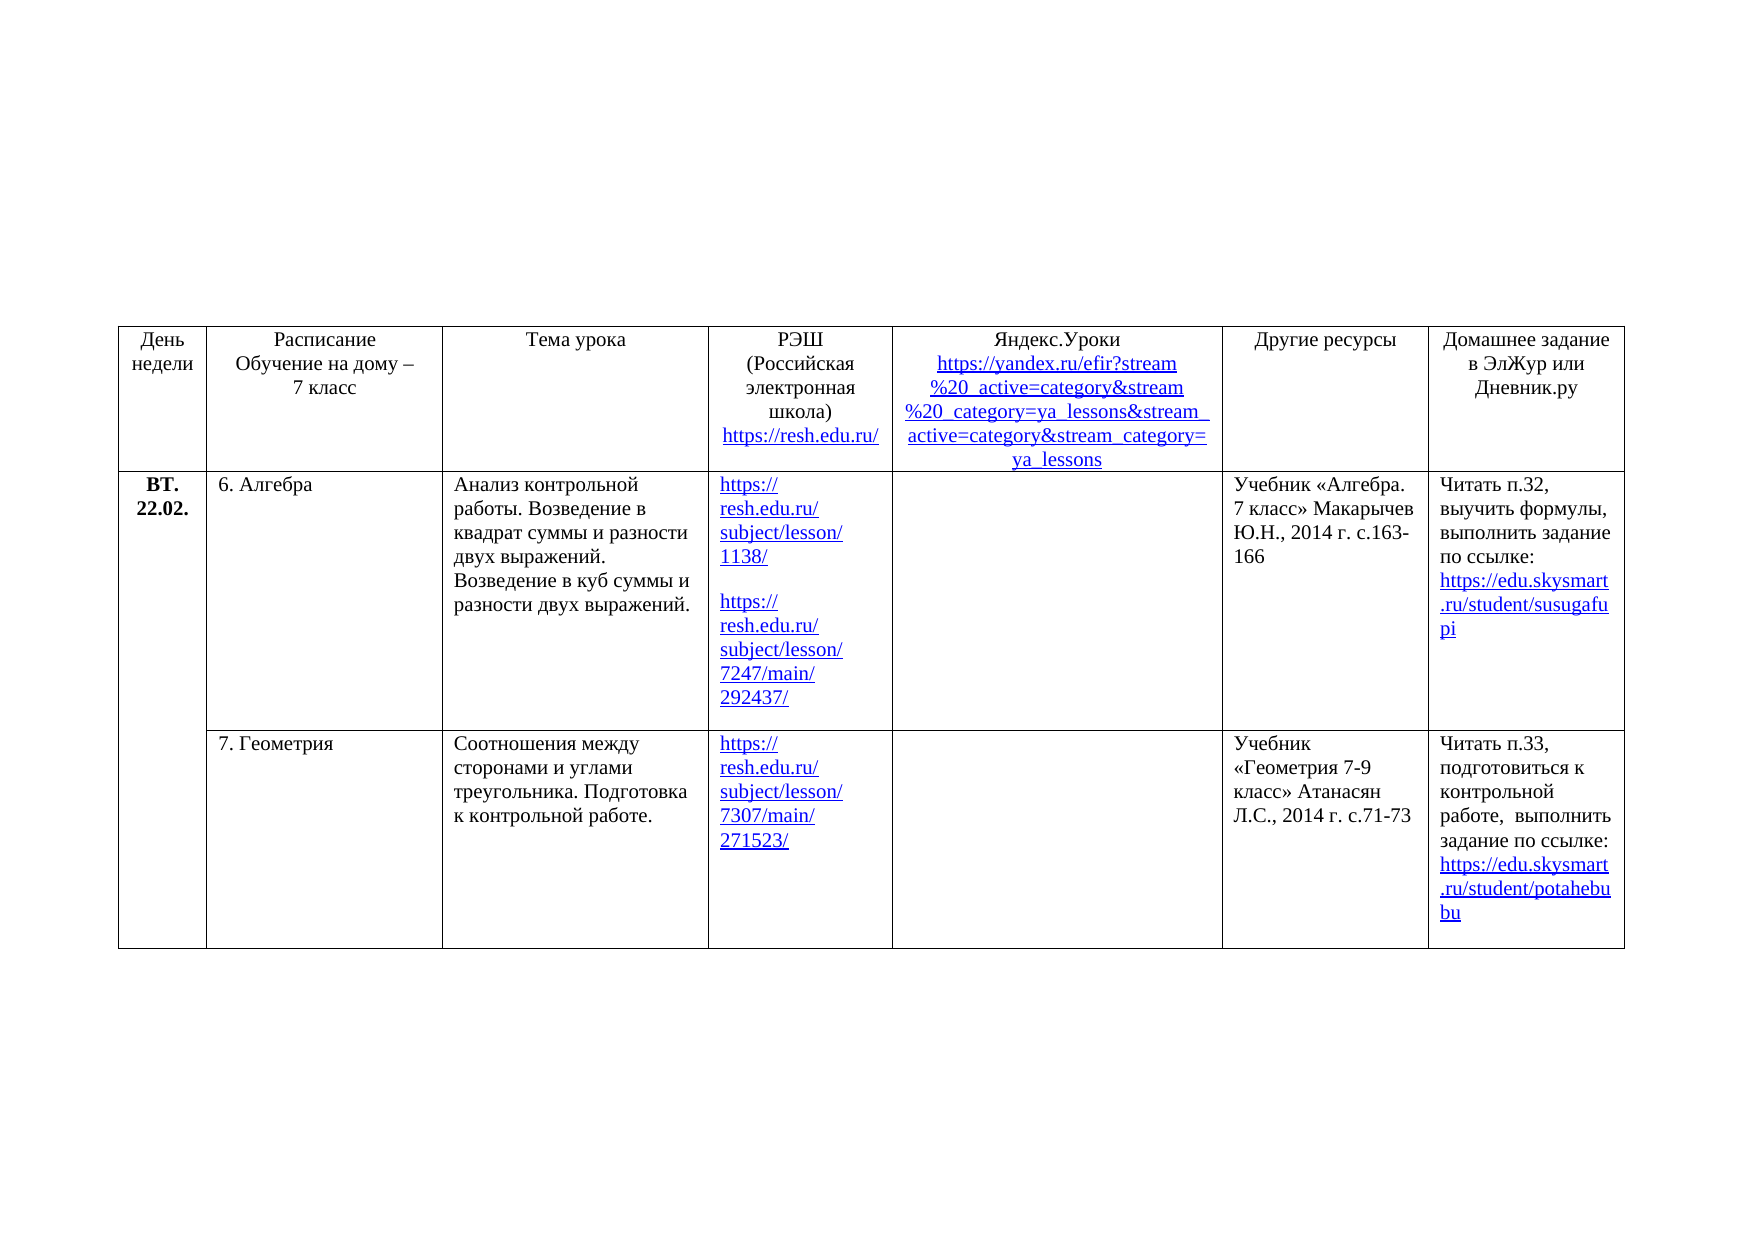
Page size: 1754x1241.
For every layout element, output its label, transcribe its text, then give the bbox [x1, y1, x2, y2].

table_cell https://resh.edu.ru/subject/lesson/1138/ https://resh.edu.ru/subject/lesson/7247/main/292437/ [709, 472, 892, 730]
table_cell https://resh.edu.ru/subject/lesson/7307/main/271523/ [709, 731, 892, 948]
table_cell Анализ контрольной работы. Возведение в квадрат суммы и разности двух выражений. Возведение в куб суммы и разности двух выражений. [443, 472, 708, 730]
table_cell [893, 472, 1222, 730]
table_header Расписание Обучение на дому – 7 класс [207, 327, 442, 471]
table_cell Читать п.32, выучить формулы, выполнить задание по ссылке: https://edu.skysmart.ru/student/susugafupi [1429, 472, 1624, 730]
table_header День недели [119, 327, 206, 471]
table_header Тема урока [443, 327, 708, 471]
table_cell 6. Алгебра [207, 472, 442, 730]
table_cell [893, 731, 1222, 948]
table_header Другие ресурсы [1223, 327, 1428, 471]
table_cell Читать п.33, подготовиться к контрольной работе, выполнить задание по ссылке: https://edu.skysmart.ru/student/potahebubu [1429, 731, 1624, 948]
table_header РЭШ (Российская электронная школа) https://resh.edu.ru/ [709, 327, 892, 471]
table_header Яндекс.Уроки https://yandex.ru/efir?stream%20_active=category&stream%20_category=ya_lessons&stream_active=category&stream_category=ya_lessons [893, 327, 1222, 471]
table_cell Учебник «Геометрия 7-9 класс» Атанасян Л.С., 2014 г. с.71-73 [1223, 731, 1428, 948]
table_cell Соотношения между сторонами и углами треугольника. Подготовка к контрольной работе. [443, 731, 708, 948]
table_cell 7. Геометрия [207, 731, 442, 948]
table_cell Учебник «Алгебра. 7 класс» Макарычев Ю.Н., 2014 г. с.163-166 [1223, 472, 1428, 730]
table_cell ВТ. 22.02. [119, 472, 206, 948]
table_header Домашнее задание в ЭлЖур или Дневник.ру [1429, 327, 1624, 471]
